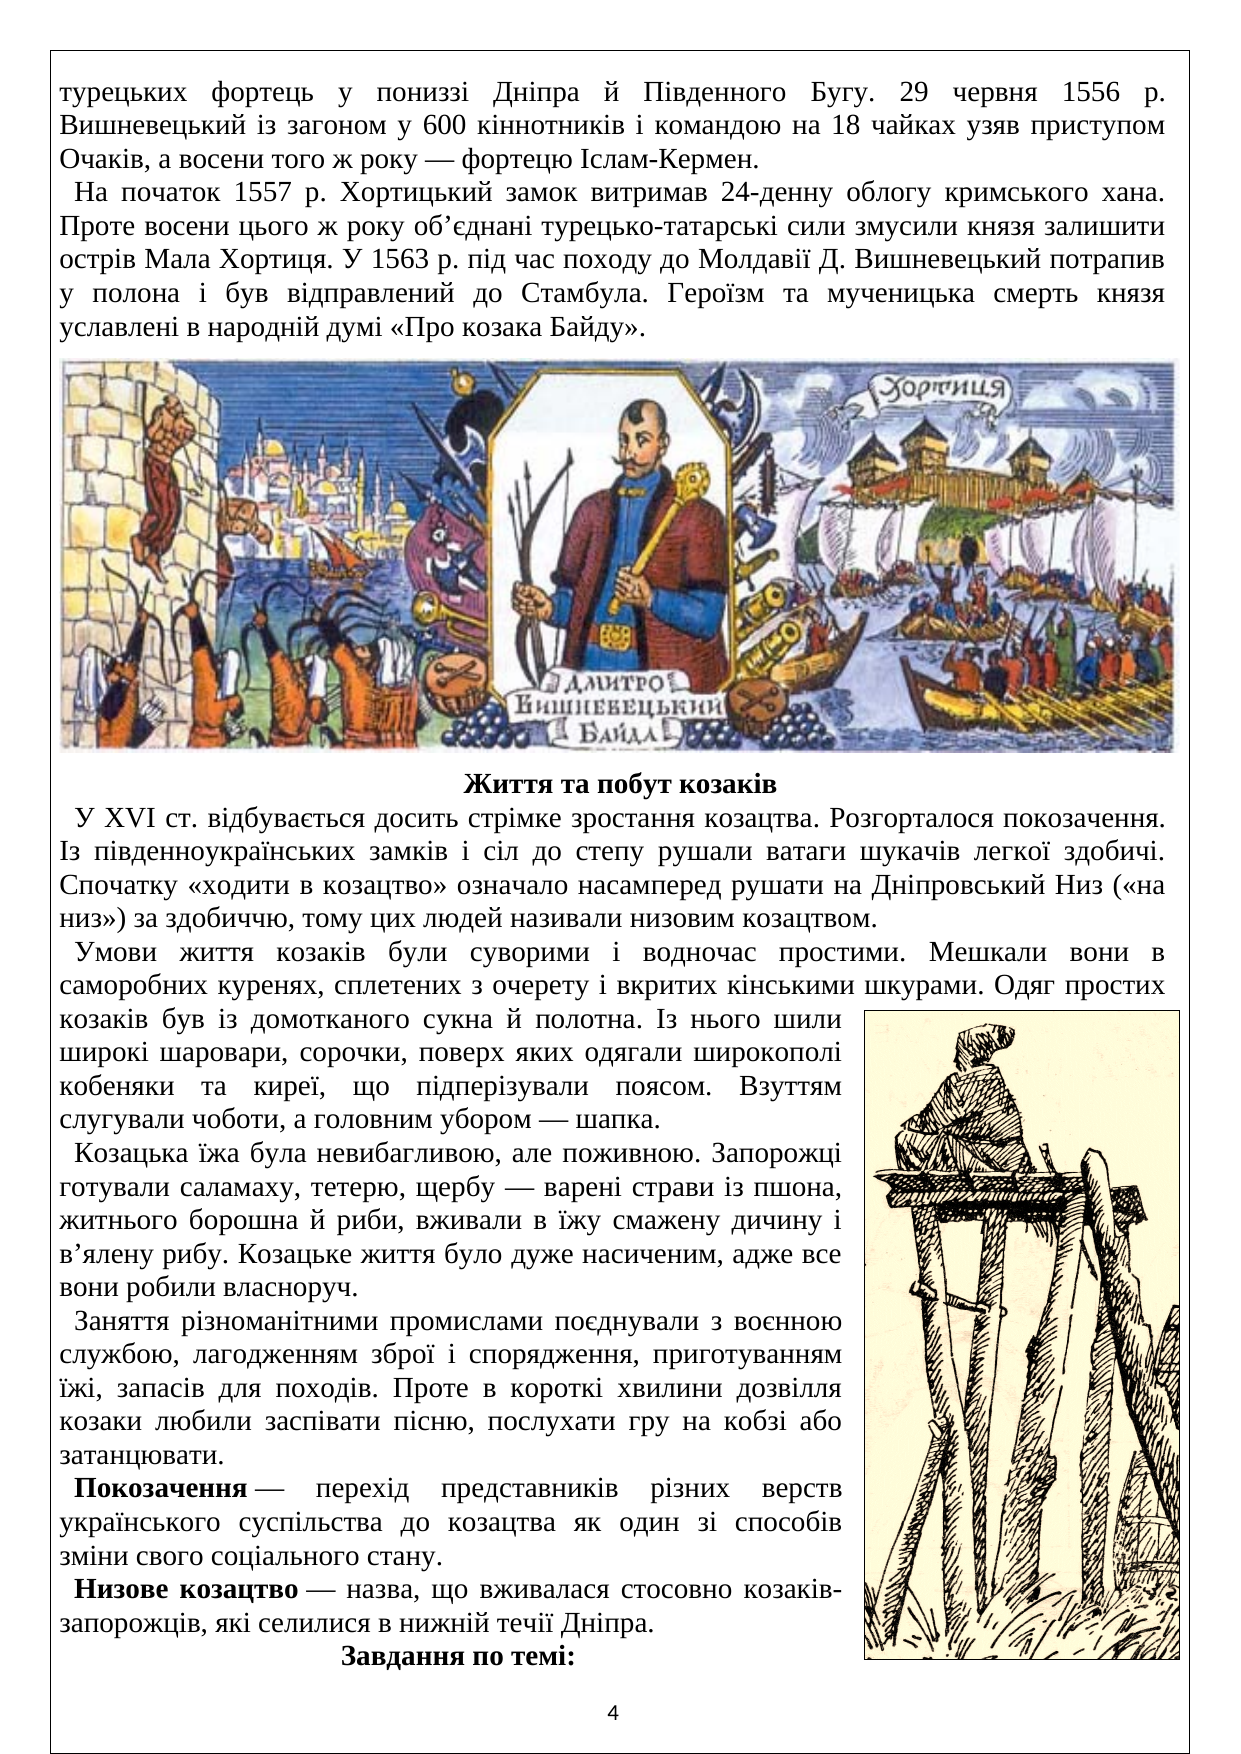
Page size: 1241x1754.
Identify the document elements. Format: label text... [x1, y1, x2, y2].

text Умови життя козаків були суворими і водночас простими. Мешкали вони в саморобних куренях, сплетених з очерету і вкритих кінськими шкурами. Одяг простих козаків був із домотканого сукна й полотна. Із нього шили широкі шаровари, сорочки, поверх яких одягали широкополі кобеняки та киреї, що підперізували поясом. Взуттям слугували чоботи, а головним убором — шапка. [59, 934, 1167, 1135]
picture [865, 1011, 1179, 1659]
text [59, 74, 1167, 174]
text Завдання по темі: [59, 1638, 1167, 1672]
text Козацька їжа була невибагливою, але поживною. Запорожці готували саламаху, тетерю, щербу — варені страви із пшона, житнього борошна й риби, вживали в їжу смажену дичину і в’ялену рибу. Козацьке життя було дуже насиченим, адже все вони робили власноруч. [59, 1135, 864, 1303]
text На початок 1557 р. Хортицький замок витримав 24-денну облогу кримського хана. Проте восени цього ж року об’єднані турецько-татарські сили змусили князя залишити острів Мала Хортиця. У 1563 р. під час походу до Молдавії Д. Вишневецький потрапив у полона і був відправлений до Стамбула. Героїзм та мученицька смерть князя уславлені в народній думі «Про козака Байду». [59, 174, 1167, 342]
text У XVI ст. відбувається досить стрімке зростання козацтва. Розгорталося покозачення. Із південноукраїнських замків і сіл до степу рушали ватаги шукачів легкої здобичі. Спочатку «ходити в козацтво» означало насамперед рушати на Дніпровський Низ («на низ») за здобиччю, тому цих людей називали низовим козацтвом. [59, 800, 1167, 934]
text Заняття різноманітними промислами поєднували з воєнною службою, лагодженням зброї і спорядження, приготуванням їжі, запасів для походів. Проте в короткі хвилини дозвілля козаки любили заспівати пісню, послухати гру на кобзі або затанцювати. [59, 1303, 864, 1471]
text Низове козацтво — назва, що вживалася стосовно козаків-запорожців, які селилися в нижній течії Дніпра. [59, 1571, 864, 1638]
picture [59, 358, 1180, 753]
text Життя та побут козаків [59, 766, 1167, 800]
text Покозачення — перехід представників різних верств українського суспільства до козацтва як один зі способів зміни свого соціального стану. [59, 1471, 864, 1571]
